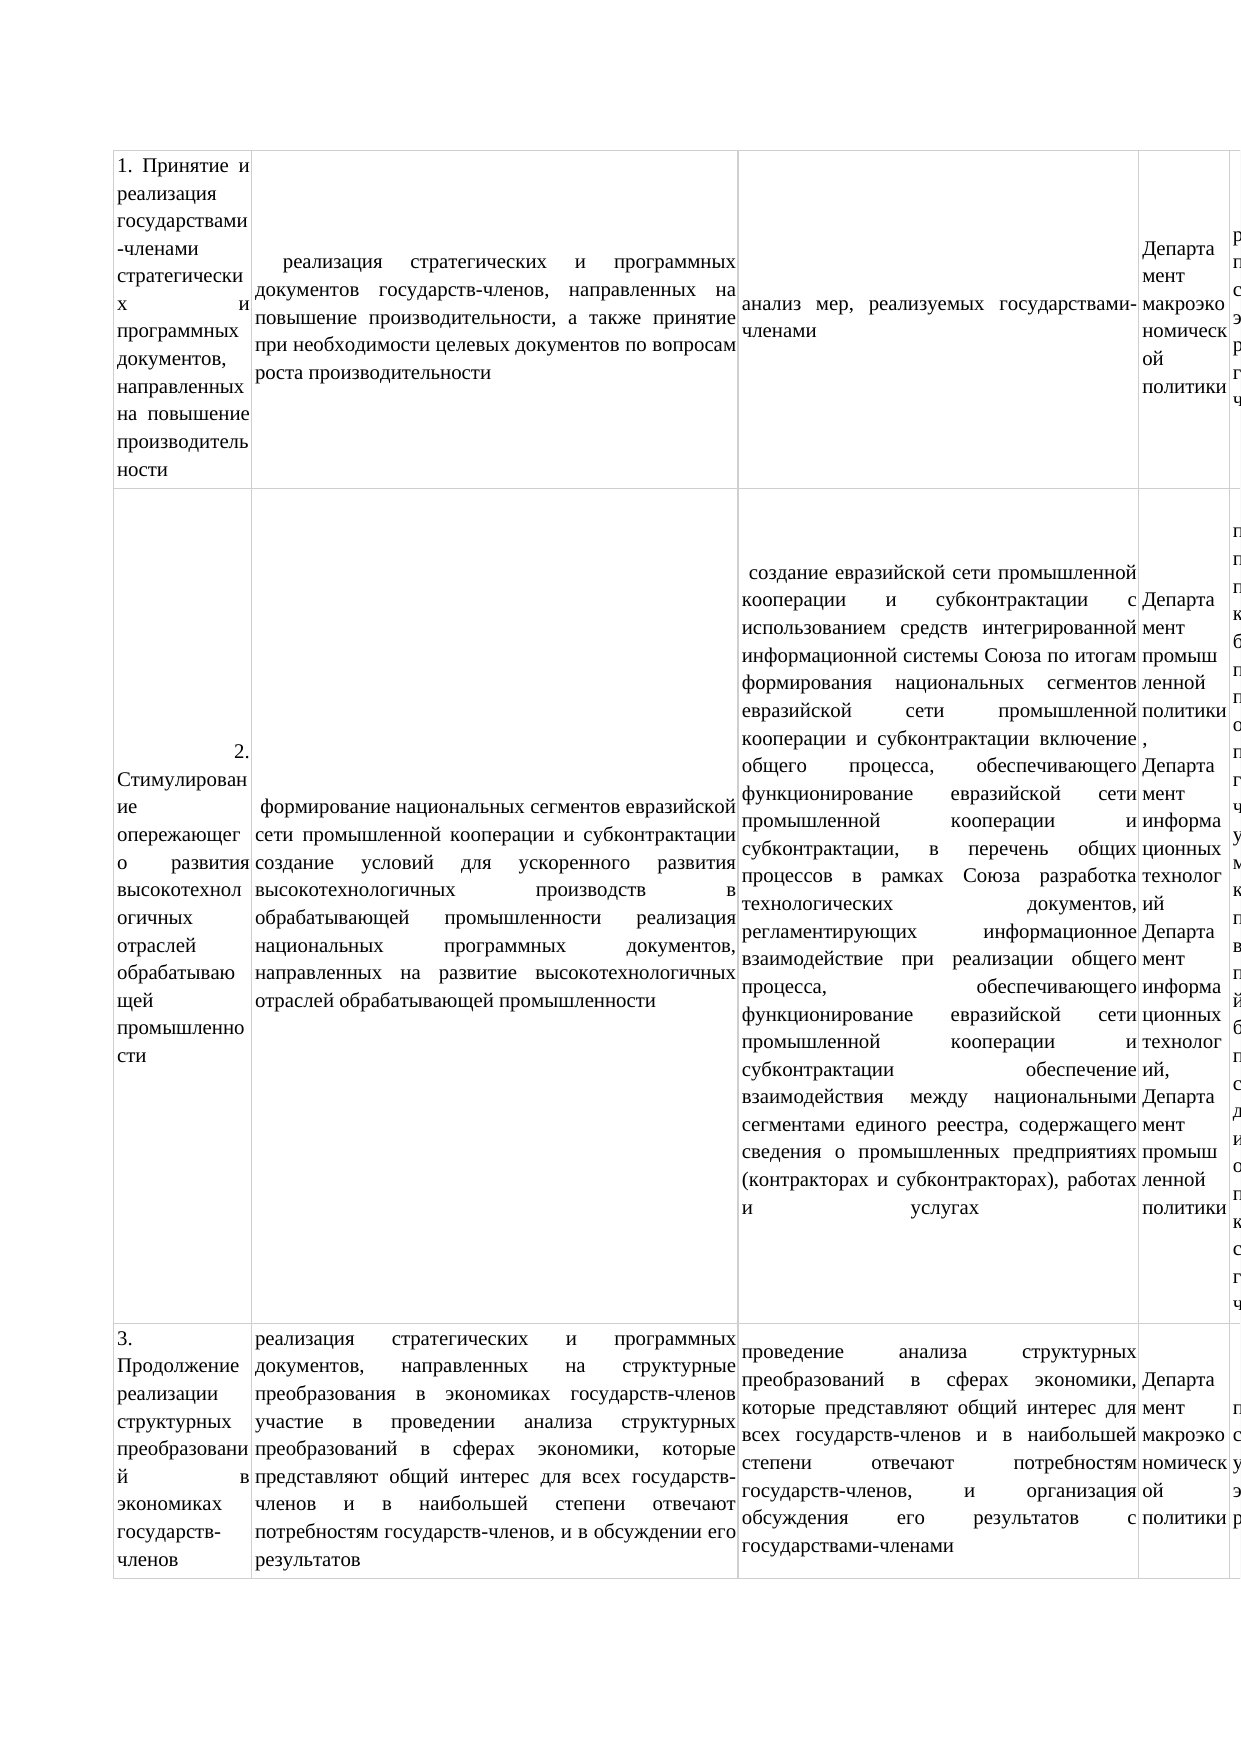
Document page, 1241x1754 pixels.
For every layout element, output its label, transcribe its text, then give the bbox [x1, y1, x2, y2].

table_cell 2. Стимулирование опережающего развития высокотехнологичных отраслей обрабатывающей промышленности [114, 489, 251, 1323]
table_cell Департамент промышленной политики, Департамент информационных технологий Департамент информационных технологий, Департамент промышленной политики [1139, 489, 1229, 1323]
table_cell 3. Продолжение реализации структурных преобразований в экономиках государств-членов [114, 1324, 251, 1578]
table_cell реализация стратегических и программных документов, направленных на структурные преобразования в экономиках государств-членов участие в проведении анализа структурных преобразований в сферах экономики, которые представляют общий интерес для всех государств-членов и в наибольшей степени отвечают потребностям государств-членов, и в обсуждении его результатов [252, 1324, 737, 1578]
table_cell 1. Принятие и реализация государствами-членами стратегических и программных документов, направленных на повышение производительности [114, 151, 251, 488]
table_cell проведение анализа структурных преобразований в сферах экономики, которые представляют общий интерес для всех государств-членов и в наибольшей степени отвечают потребностям государств-членов, и организация обсуждения его результатов с государствами-членами [739, 1324, 1138, 1578]
table_cell реализация стратегических и программных документов государств-членов, направленных на повышение производительности, а также принятие при необходимости целевых документов по вопросам роста производительности [252, 151, 737, 488]
table_cell создание евразийской сети промышленной кооперации и субконтрактации с использованием средств интегрированной информационной системы Союза по итогам формирования национальных сегментов евразийской сети промышленной кооперации и субконтрактации включение общего процесса, обеспечивающего функционирование евразийской сети промышленной кооперации и субконтрактации, в перечень общих процессов в рамках Союза разработка технологических документов, регламентирующих информационное взаимодействие при реализации общего процесса, обеспечивающего функционирование евразийской сети промышленной кооперации и субконтрактации обеспечение взаимодействия между национальными сегментами единого реестра, содержащего сведения о промышленных предприятиях (контракторах и субконтракторах), работах и услугах [739, 489, 1138, 1323]
table_cell Департамент макроэкономической политики [1139, 151, 1229, 488]
table_cell формирование национальных сегментов евразийской сети промышленной кооперации и субконтрактации создание условий для ускоренного развития высокотехнологичных производств в обрабатывающей промышленности реализация национальных программных документов, направленных на развитие высокотехнологичных отраслей обрабатывающей промышленности [252, 489, 737, 1323]
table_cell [739, 151, 1138, 488]
table_cell Департамент макроэкономической политики [1139, 1324, 1229, 1578]
